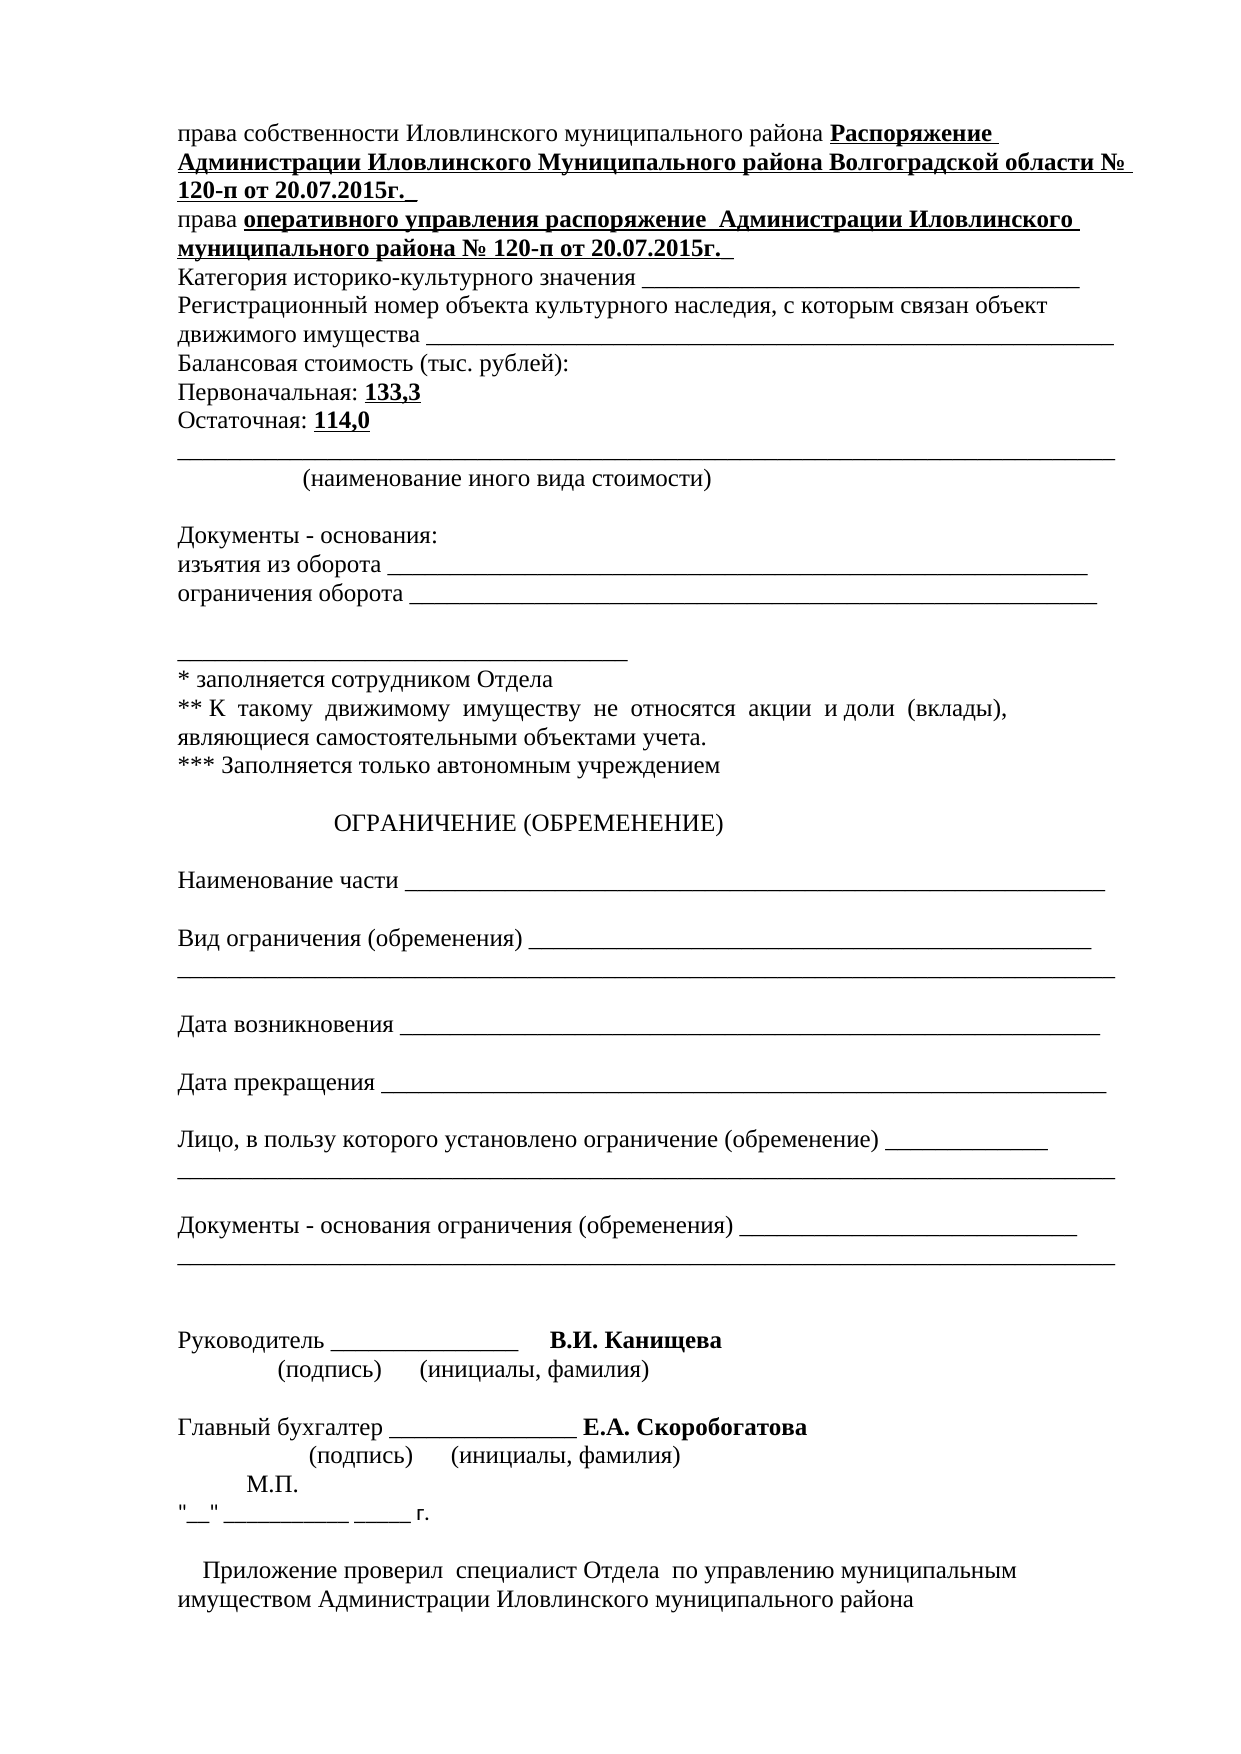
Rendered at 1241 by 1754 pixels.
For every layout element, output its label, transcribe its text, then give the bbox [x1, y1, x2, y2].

text Остаточная: 114,0 [177, 406, 1152, 434]
text Балансовая стоимость (тыс. рублей): [177, 348, 1152, 377]
text Лицо, в пользу которого установлено ограничение (обременение) _____________ [177, 1124, 1152, 1153]
text имуществом Администрации Иловлинского муниципального района [177, 1584, 1152, 1612]
text Приложение проверил специалист Отдела по управлению муниципальным [177, 1555, 1152, 1584]
text ОГРАНИЧЕНИЕ (ОБРЕМЕНЕНИЕ) [177, 808, 1152, 837]
text (подпись) (инициалы, фамилия) [177, 1354, 1152, 1383]
text *** Заполняется только автономным учреждением [177, 751, 1152, 779]
text ___________________________________________________________________________ [177, 1239, 1152, 1268]
text Главный бухгалтер _______________ Е.А. Скоробогатова [177, 1412, 1152, 1441]
text Документы - основания: [177, 521, 1152, 549]
text движимого имущества _______________________________________________________ [177, 319, 1152, 348]
text ___________________________________________________________________________ [177, 952, 1152, 981]
text Наименование части ________________________________________________________ [177, 866, 1152, 894]
text Документы - основания ограничения (обременения) ___________________________ [177, 1211, 1152, 1239]
text Дата возникновения ________________________________________________________ [177, 1009, 1152, 1038]
text "__" ___________ _____ г. [177, 1498, 1152, 1526]
text ограничения оборота _______________________________________________________ [177, 578, 1152, 607]
text Регистрационный номер объекта культурного наследия, с которым связан объект [177, 291, 1152, 319]
text являющиеся самостоятельными объектами учета. [177, 722, 1152, 751]
text Категория историко-культурного значения ___________________________________ [177, 262, 1152, 291]
text ___________________________________________________________________________ [177, 434, 1152, 463]
text изъятия из оборота ________________________________________________________ [177, 549, 1152, 578]
text М.П. [177, 1469, 1152, 1498]
text (подпись) (инициалы, фамилия) [177, 1441, 1152, 1469]
text Руководитель _______________ В.И. Канищева [177, 1326, 1152, 1354]
text Вид ограничения (обременения) _____________________________________________ [177, 923, 1152, 952]
text Первоначальная: 133,3 [177, 377, 1152, 406]
text ___________________________________________________________________________ [177, 1153, 1152, 1182]
text Дата прекращения __________________________________________________________ [177, 1067, 1152, 1096]
text права оперативного управления распоряжение Администрации Иловлинского муниципального района № 120-п от 20.07.2015г._ [177, 204, 1152, 262]
text ____________________________________ [177, 636, 1152, 664]
text * заполняется сотрудником Отдела [177, 664, 1152, 693]
text права собственности Иловлинского муниципального района Распоряжение Администрации Иловлинского Муниципального района Волгоградской области № 120-п от 20.07.2015г._ [177, 118, 1152, 204]
text ** К такому движимому имуществу не относятся акции и доли (вклады), [177, 693, 1152, 722]
text (наименование иного вида стоимости) [177, 463, 1152, 492]
